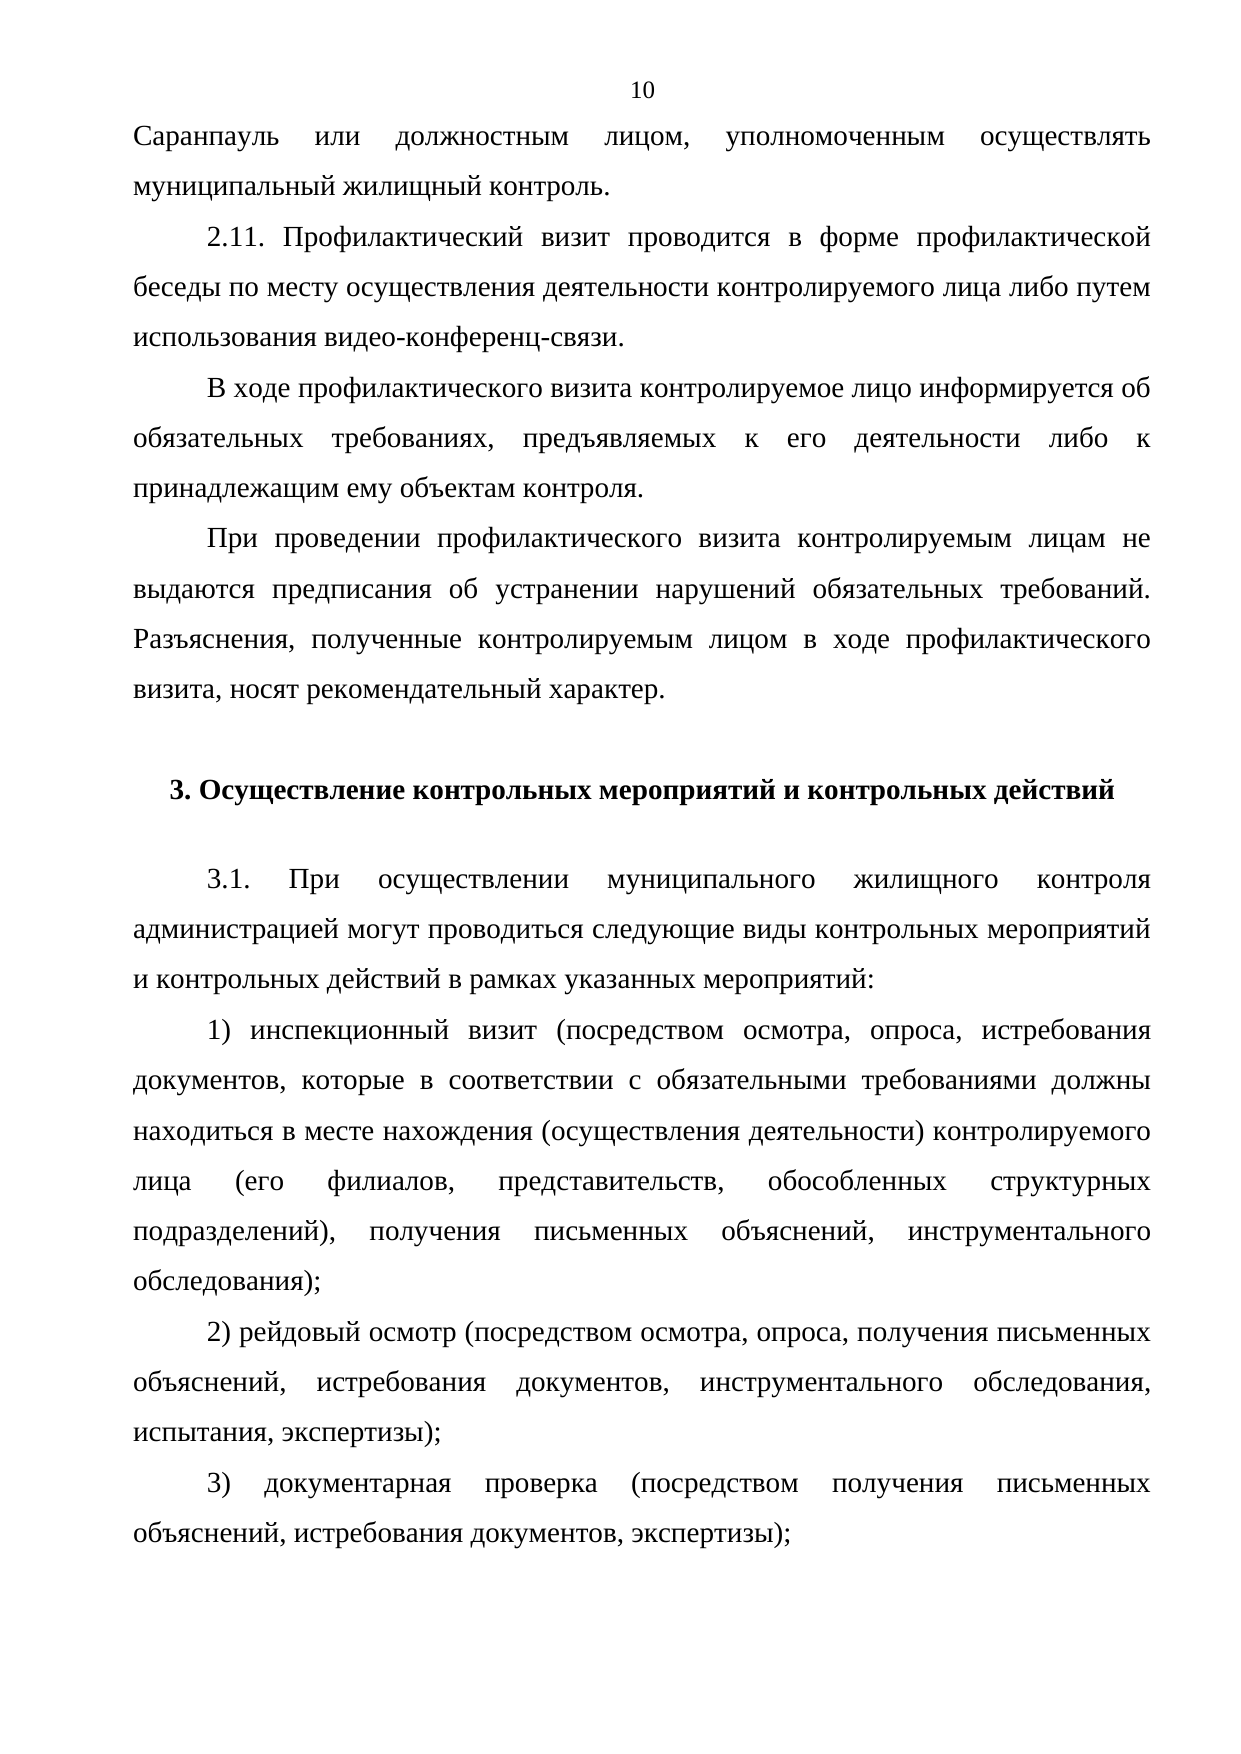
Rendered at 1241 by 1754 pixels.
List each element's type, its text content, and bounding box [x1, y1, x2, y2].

text 3. Осуществление контрольных мероприятий и контрольных действий [133, 772, 1152, 806]
text 3) документарная проверка (посредством получения письменных объяснений, истребования документов, экспертизы); [133, 1465, 1152, 1549]
text 2.11. Профилактический визит проводится в форме профилактической беседы по месту осуществления деятельности контролируемого лица либо путем использования видео-конференц-связи. [133, 219, 1152, 353]
text 2) рейдовый осмотр (посредством осмотра, опроса, получения письменных объяснений, истребования документов, инструментального обследования, испытания, экспертизы); [133, 1314, 1152, 1448]
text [133, 118, 1152, 202]
text 3.1. При осуществлении муниципального жилищного контроля администрацией могут проводиться следующие виды контрольных мероприятий и контрольных действий в рамках указанных мероприятий: [133, 861, 1152, 995]
text В ходе профилактического визита контролируемое лицо информируется об обязательных требованиях, предъявляемых к его деятельности либо к принадлежащим ему объектам контроля. [133, 370, 1152, 504]
text При проведении профилактического визита контролируемым лицам не выдаются предписания об устранении нарушений обязательных требований. Разъяснения, полученные контролируемым лицом в ходе профилактического визита, носят рекомендательный характер. [133, 521, 1152, 705]
text 1) инспекционный визит (посредством осмотра, опроса, истребования документов, которые в соответствии с обязательными требованиями должны находиться в месте нахождения (осуществления деятельности) контролируемого лица (его филиалов, представительств, обособленных структурных подразделений), получения письменных объяснений, инструментального обследования); [133, 1012, 1152, 1297]
